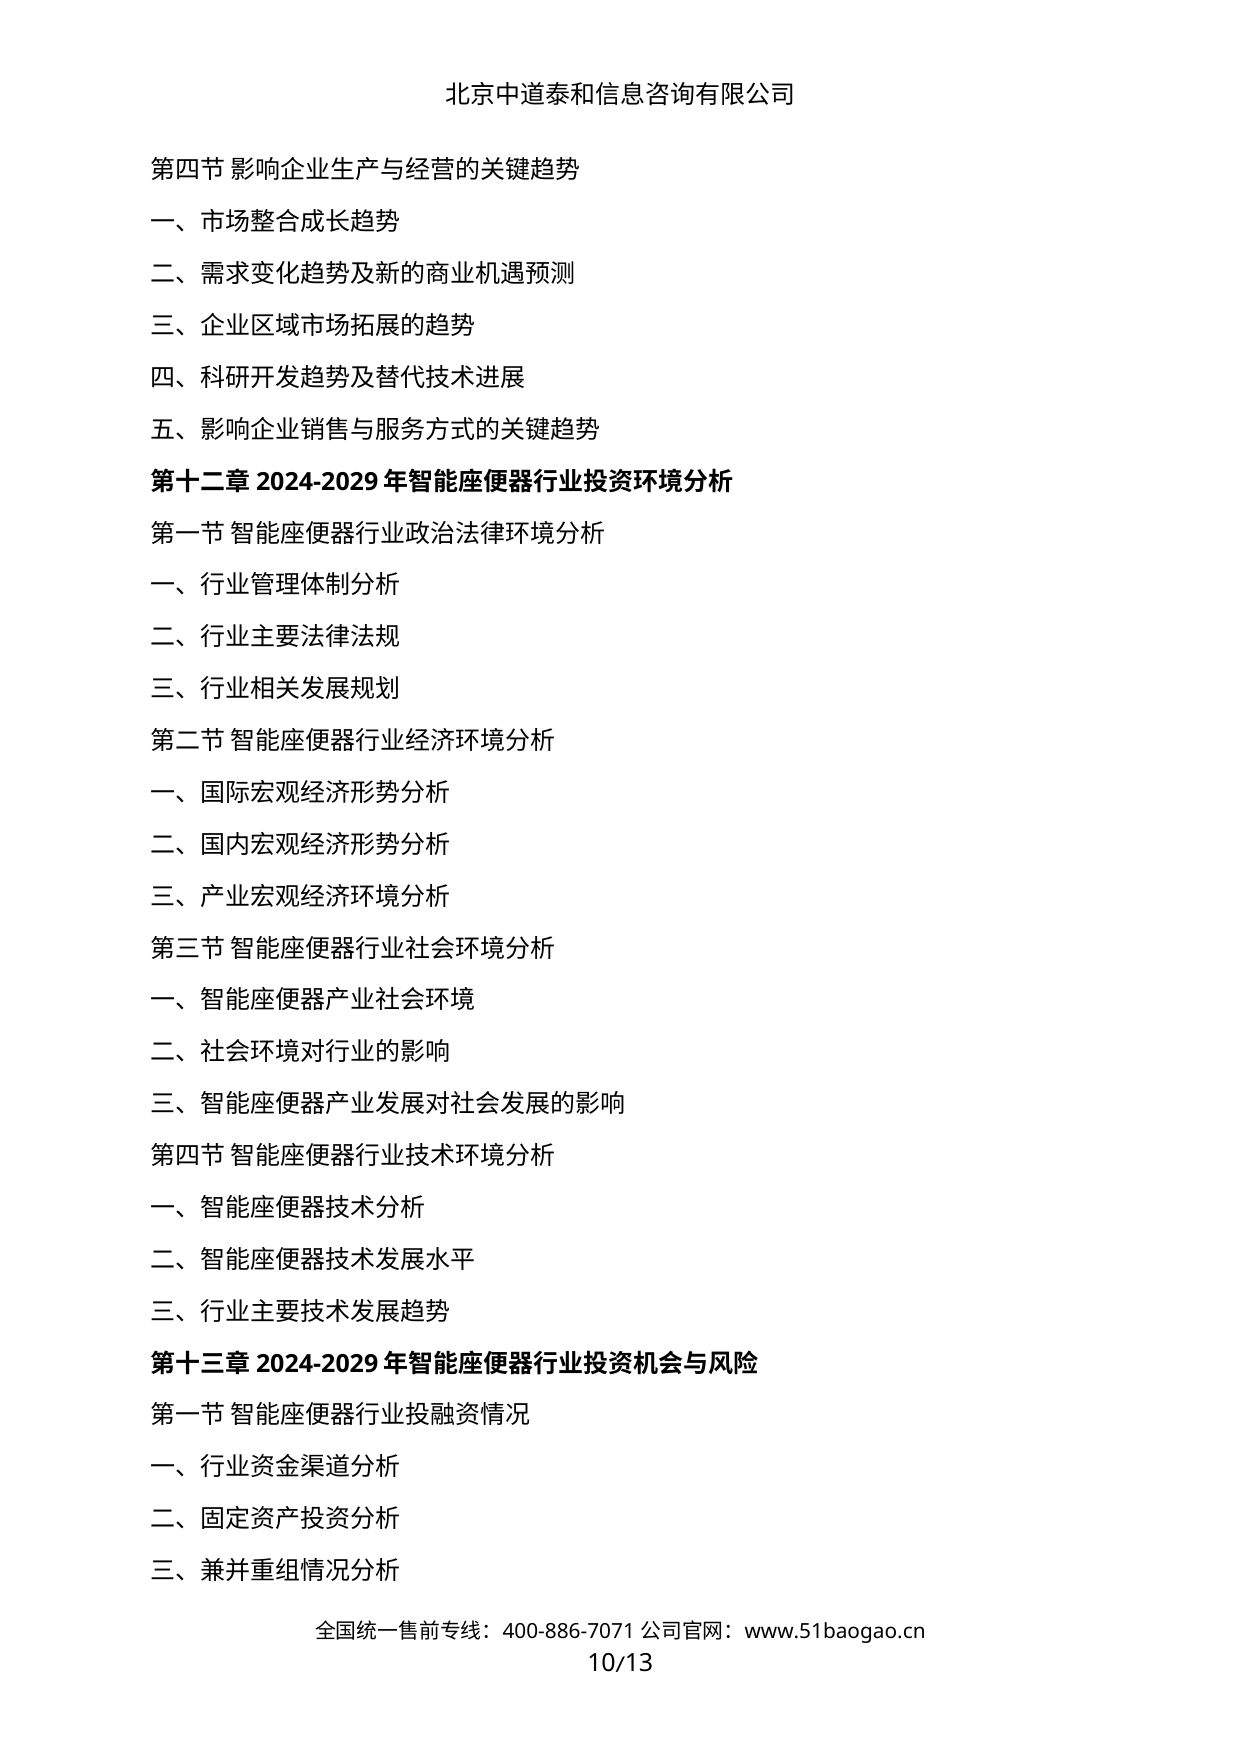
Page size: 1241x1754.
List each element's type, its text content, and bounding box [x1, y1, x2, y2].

text 三、智能座便器产业发展对社会发展的影响 [150, 1084, 1090, 1120]
text 二、需求变化趋势及新的商业机遇预测 [150, 254, 1090, 290]
text 一、智能座便器技术分析 [150, 1187, 1090, 1224]
text 一、市场整合成长趋势 [150, 202, 1090, 238]
text 第三节 智能座便器行业社会环境分析 [150, 928, 1090, 964]
text 三、产业宏观经济环境分析 [150, 876, 1090, 912]
text 第二节 智能座便器行业经济环境分析 [150, 721, 1090, 757]
text 一、行业管理体制分析 [150, 565, 1090, 601]
text 一、行业资金渠道分析 [150, 1447, 1090, 1483]
text 四、科研开发趋势及替代技术进展 [150, 357, 1090, 394]
text 三、企业区域市场拓展的趋势 [150, 306, 1090, 342]
text 二、国内宏观经济形势分析 [150, 824, 1090, 861]
text 二、行业主要法律法规 [150, 617, 1090, 653]
text 第一节 智能座便器行业政治法律环境分析 [150, 513, 1090, 549]
text 第十二章 2024-2029年智能座便器行业投资环境分析 [150, 461, 1090, 497]
text 第四节 影响企业生产与经营的关键趋势 [150, 150, 1090, 186]
text 一、智能座便器产业社会环境 [150, 980, 1090, 1016]
text 一、国际宏观经济形势分析 [150, 772, 1090, 809]
text 五、影响企业销售与服务方式的关键趋势 [150, 409, 1090, 446]
text 第一节 智能座便器行业投融资情况 [150, 1395, 1090, 1431]
text 第四节 智能座便器行业技术环境分析 [150, 1136, 1090, 1172]
text 第十三章 2024-2029年智能座便器行业投资机会与风险 [150, 1343, 1090, 1379]
text 三、行业主要技术发展趋势 [150, 1291, 1090, 1327]
text 二、智能座便器技术发展水平 [150, 1239, 1090, 1276]
text 三、兼并重组情况分析 [150, 1551, 1090, 1587]
text 二、社会环境对行业的影响 [150, 1032, 1090, 1068]
text 二、固定资产投资分析 [150, 1499, 1090, 1535]
text 三、行业相关发展规划 [150, 669, 1090, 705]
